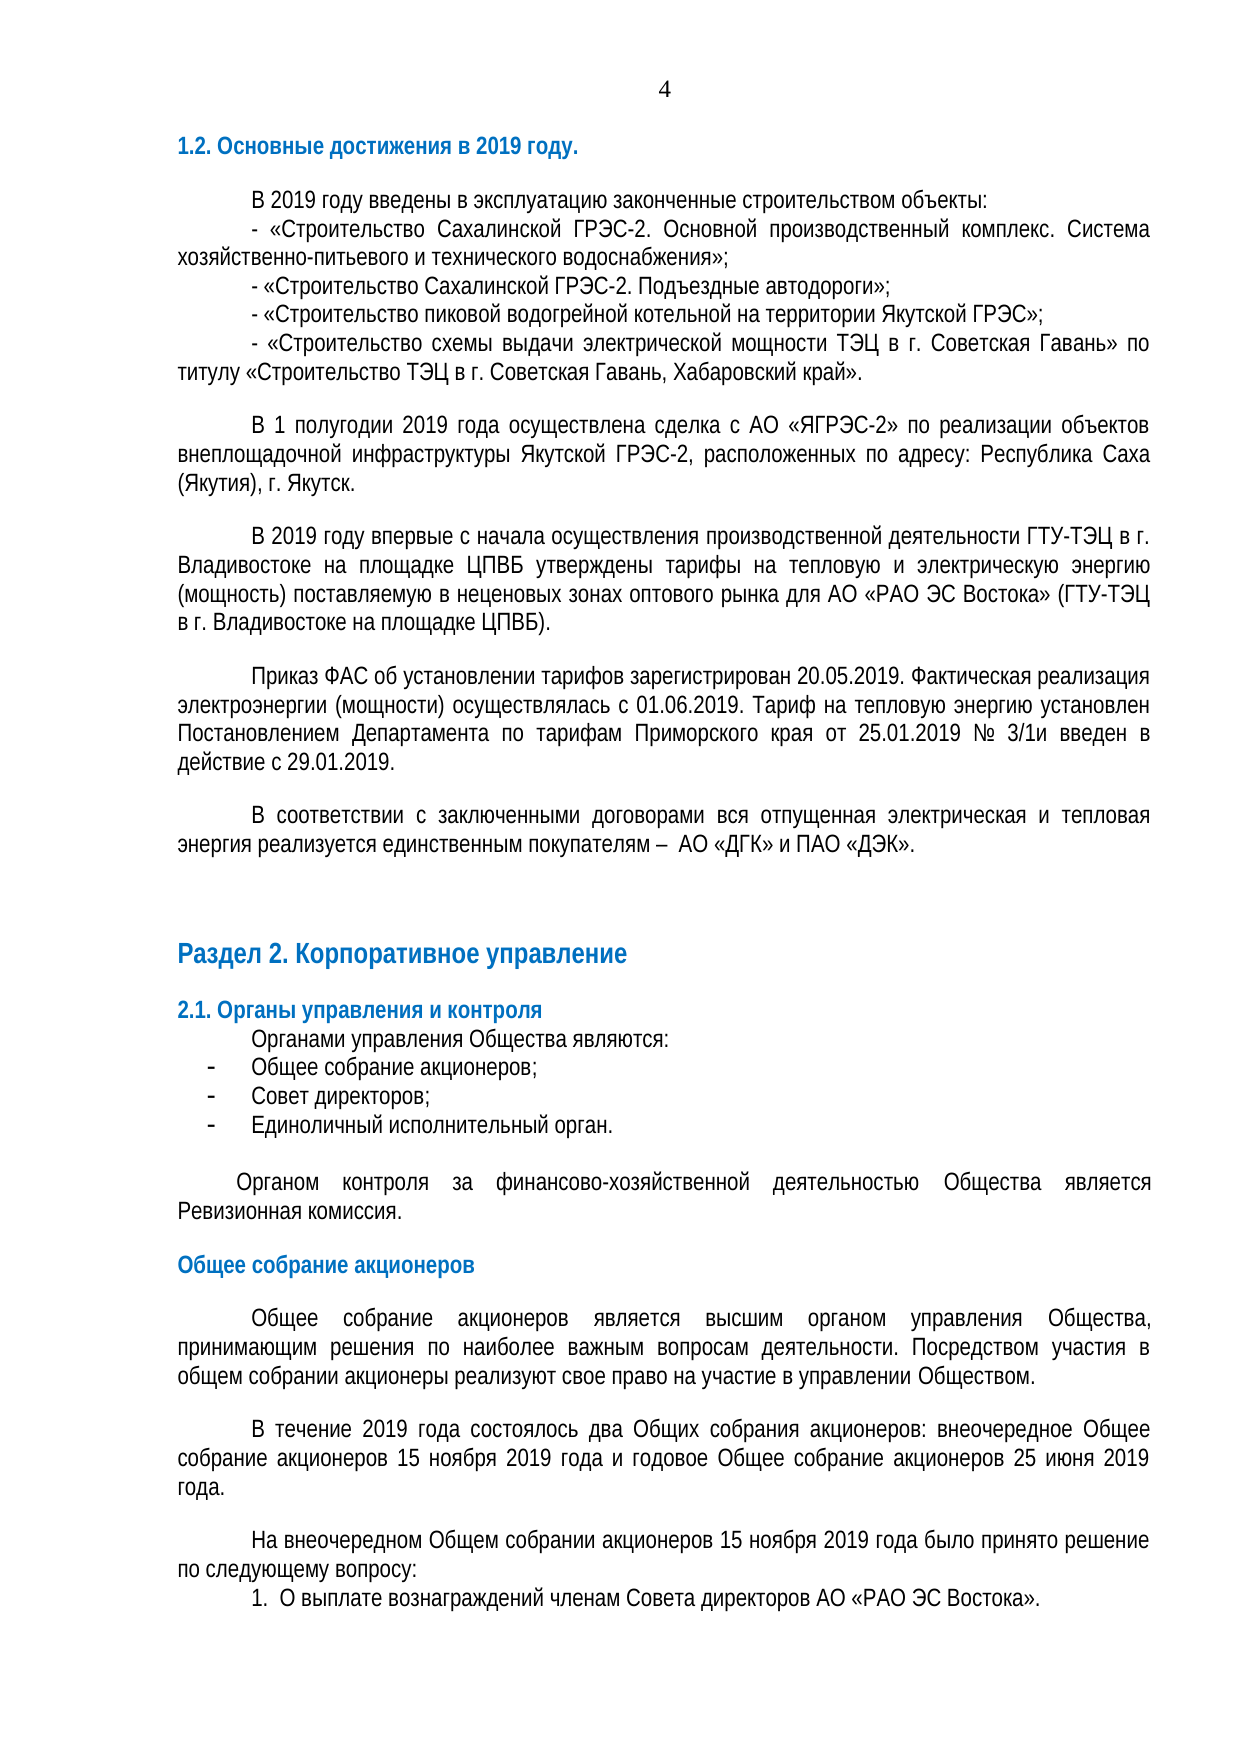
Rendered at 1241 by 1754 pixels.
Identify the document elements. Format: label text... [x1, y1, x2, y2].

list Общее собрание акционеров; [177, 1052, 1152, 1081]
text Приказ ФАС об установлении тарифов зарегистрирован 20.05.2019. Фактическая реализация электроэнергии (мощности) осуществлялась с 01.06.2019. Тариф на тепловую энергию установлен Постановлением Департамента по тарифам Приморского края от 25.01.2019 № 3/1и введен в действие с 29.01.2019. [177, 661, 1152, 776]
subtitle 1.2. Основные достижения в 2019 году. [177, 131, 1152, 160]
text - «Строительство схемы выдачи электрической мощности ТЭЦ в г. Советская Гавань» по титулу «Строительство ТЭЦ в г. Советская Гавань, Хабаровский край». [177, 328, 1152, 385]
text В 1 полугодии 2019 года осуществлена сделка с АО «ЯГРЭС-2» по реализации объектов внеплощадочной инфраструктуры Якутской ГРЭС-2, расположенных по адресу: Республика Саха (Якутия), г. Якутск. [177, 410, 1152, 496]
list Единоличный исполнительный орган. [177, 1110, 1152, 1139]
text - «Строительство пиковой водогрейной котельной на территории Якутской ГРЭС»; [177, 299, 1152, 328]
text Органом контроля за финансово-хозяйственной деятельностью Общества является Ревизионная комиссия. [177, 1167, 1152, 1225]
text На внеочередном Общем собрании акционеров 15 ноября 2019 года было принято решение по следующему вопросу: [177, 1525, 1152, 1582]
text - «Строительство Сахалинской ГРЭС-2. Подъездные автодороги»; [177, 271, 1152, 299]
text Общее собрание акционеров является высшим органом управления Общества, принимающим решения по наиболее важным вопросам деятельности. Посредством участия в общем собрании акционеры реализуют свое право на участие в управлении Обществом. [177, 1303, 1152, 1389]
subtitle Раздел 2. Корпоративное управление [177, 936, 1152, 970]
text 1. О выплате вознаграждений членам Совета директоров АО «РАО ЭС Востока». [177, 1582, 1152, 1611]
text В течение 2019 года состоялось два Общих собрания акционеров: внеочередное Общее собрание акционеров 15 ноября 2019 года и годовое Общее собрание акционеров 25 июня 2019 года. [177, 1414, 1152, 1500]
text В 2019 году впервые с начала осуществления производственной деятельности ГТУ-ТЭЦ в г. Владивостоке на площадке ЦПВБ утверждены тарифы на тепловую и электрическую энергию (мощность) поставляемую в неценовых зонах оптового рынка для АО «РАО ЭС Востока» (ГТУ-ТЭЦ в г. Владивостоке на площадке ЦПВБ). [177, 521, 1152, 636]
text Общее собрание акционеров [177, 1250, 1152, 1278]
list Совет директоров; [177, 1081, 1152, 1110]
subtitle 2.1. Органы управления и контроля [177, 995, 1152, 1023]
text В 2019 году введены в эксплуатацию законченные строительством объекты: [177, 185, 1152, 213]
text Органами управления Общества являются: [177, 1023, 1152, 1052]
text - «Строительство Сахалинской ГРЭС-2. Основной производственный комплекс. Система хозяйственно-питьевого и технического водоснабжения»; [177, 213, 1152, 271]
text В соответствии с заключенными договорами вся отпущенная электрическая и тепловая энергия реализуется единственным покупателям – АО «ДГК» и ПАО «ДЭК». [177, 801, 1152, 858]
